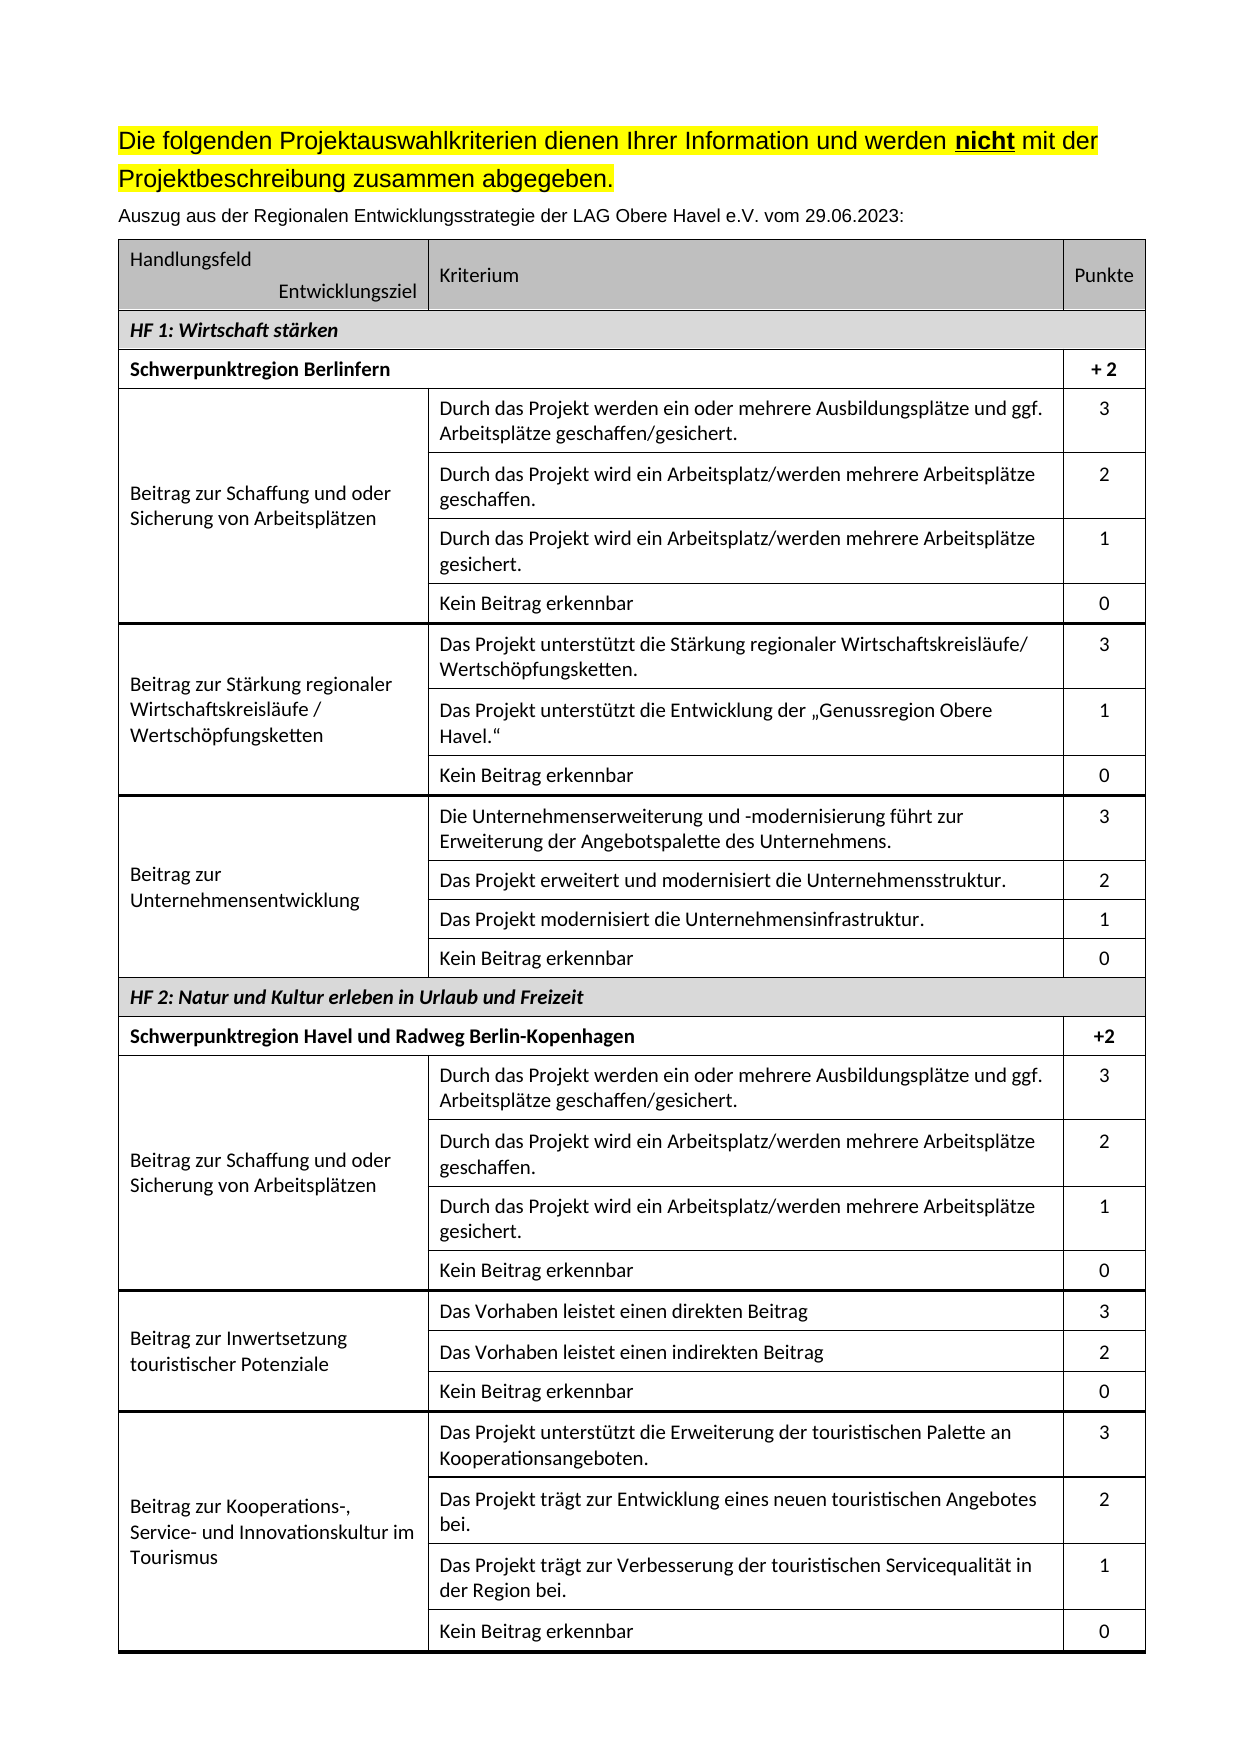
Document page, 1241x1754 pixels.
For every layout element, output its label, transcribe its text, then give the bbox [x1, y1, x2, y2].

table_cell 2 [1064, 1478, 1145, 1543]
table_cell Durch das Projekt wird ein Arbeitsplatz/werden mehrere Arbeitsplätze geschaffen. [429, 453, 1063, 518]
table_cell 3 [1064, 1056, 1145, 1119]
table_cell Kein Beitrag erkennbar [429, 1610, 1063, 1650]
table_cell Das Vorhaben leistet einen direkten Beitrag [429, 1292, 1063, 1330]
table_cell Durch das Projekt wird ein Arbeitsplatz/werden mehrere Arbeitsplätze geschaffen. [429, 1120, 1063, 1186]
table_cell 1 [1064, 519, 1145, 583]
table_cell Das Projekt unterstützt die Stärkung regionaler Wirtschaftskreisläufe/ Wertschöpfungsketten. [429, 625, 1063, 688]
table_cell 0 [1064, 1610, 1145, 1650]
table_cell 0 [1064, 584, 1145, 622]
table_cell 3 [1064, 389, 1145, 452]
table_cell Die Unternehmenserweiterung und -modernisierung führt zur Erweiterung der Angebotspalette des Unternehmens. [429, 797, 1063, 860]
table_cell 0 [1064, 939, 1145, 977]
table_cell Kein Beitrag erkennbar [429, 756, 1063, 793]
table_cell 3 [1064, 797, 1145, 860]
table_cell Das Projekt modernisiert die Unternehmensinfrastruktur. [429, 900, 1063, 938]
table_cell Beitrag zur Schaffung und oder Sicherung von Arbeitsplätzen [119, 1056, 428, 1289]
table_cell 2 [1064, 1120, 1145, 1186]
table_cell Durch das Projekt werden ein oder mehrere Ausbildungsplätze und ggf. Arbeitsplätze geschaffen/gesichert. [429, 1056, 1063, 1119]
table_header Kriterium [429, 240, 1063, 309]
table_cell 3 [1064, 625, 1145, 688]
table_cell Kein Beitrag erkennbar [429, 584, 1063, 622]
table_cell HF 1: Wirtschaft stärken [119, 311, 1145, 348]
table_cell Das Projekt erweitert und modernisiert die Unternehmensstruktur. [429, 861, 1063, 899]
table_cell Kein Beitrag erkennbar [429, 1372, 1063, 1410]
table_cell Schwerpunktregion Havel und Radweg Berlin-Kopenhagen [119, 1017, 1063, 1055]
table_cell 0 [1064, 1372, 1145, 1410]
table_cell Beitrag zur Stärkung regionaler Wirtschaftskreisläufe / Wertschöpfungsketten [119, 625, 428, 793]
table_cell Das Projekt trägt zur Entwicklung eines neuen touristischen Angebotes bei. [429, 1478, 1063, 1543]
table_cell 2 [1064, 453, 1145, 518]
table_cell 0 [1064, 1251, 1145, 1289]
table_header Punkte [1064, 240, 1145, 309]
table_cell Durch das Projekt wird ein Arbeitsplatz/werden mehrere Arbeitsplätze gesichert. [429, 1187, 1063, 1250]
table_cell Das Projekt trägt zur Verbesserung der touristischen Servicequalität in der Region bei. [429, 1544, 1063, 1609]
table_cell Schwerpunktregion Berlinfern [119, 350, 1063, 387]
table_cell Beitrag zur Inwertsetzung touristischer Potenziale [119, 1292, 428, 1410]
table_cell 3 [1064, 1292, 1145, 1330]
table_cell 1 [1064, 689, 1145, 754]
table_cell +2 [1064, 1017, 1145, 1055]
table_cell 2 [1064, 861, 1145, 899]
table_cell 1 [1064, 1544, 1145, 1609]
table_cell Kein Beitrag erkennbar [429, 1251, 1063, 1289]
table_cell Das Vorhaben leistet einen indirekten Beitrag [429, 1331, 1063, 1371]
table_cell Durch das Projekt wird ein Arbeitsplatz/werden mehrere Arbeitsplätze gesichert. [429, 519, 1063, 583]
table_cell Beitrag zur Kooperations-, Service- und Innovationskultur im Tourismus [119, 1413, 428, 1650]
table_cell 2 [1064, 1331, 1145, 1371]
table_cell HF 2: Natur und Kultur erleben in Urlaub und Freizeit [119, 978, 1145, 1016]
text Die folgenden Projektauswahlkriterien dienen Ihrer Information und werden nicht mit der Projektbeschreibung zusammen abgegeben. [118, 117, 1181, 192]
table_cell 0 [1064, 756, 1145, 793]
table_cell Das Projekt unterstützt die Erweiterung der touristischen Palette an Kooperationsangeboten. [429, 1413, 1063, 1476]
table_cell Durch das Projekt werden ein oder mehrere Ausbildungsplätze und ggf. Arbeitsplätze geschaffen/gesichert. [429, 389, 1063, 452]
table_header Handlungsfeld Entwicklungsziel [119, 240, 428, 309]
table_cell + 2 [1064, 350, 1145, 387]
text Auszug aus der Regionalen Entwicklungsstrategie der LAG Obere Havel e.V. vom 29.06.2023: [118, 205, 1181, 226]
table_cell Beitrag zur Unternehmensentwicklung [119, 797, 428, 977]
table_cell Beitrag zur Schaffung und oder Sicherung von Arbeitsplätzen [119, 389, 428, 622]
table_cell 3 [1064, 1413, 1145, 1476]
table_cell 1 [1064, 900, 1145, 938]
table_cell 1 [1064, 1187, 1145, 1250]
table_cell Kein Beitrag erkennbar [429, 939, 1063, 977]
table_cell Das Projekt unterstützt die Entwicklung der „Genussregion Obere Havel.“ [429, 689, 1063, 754]
